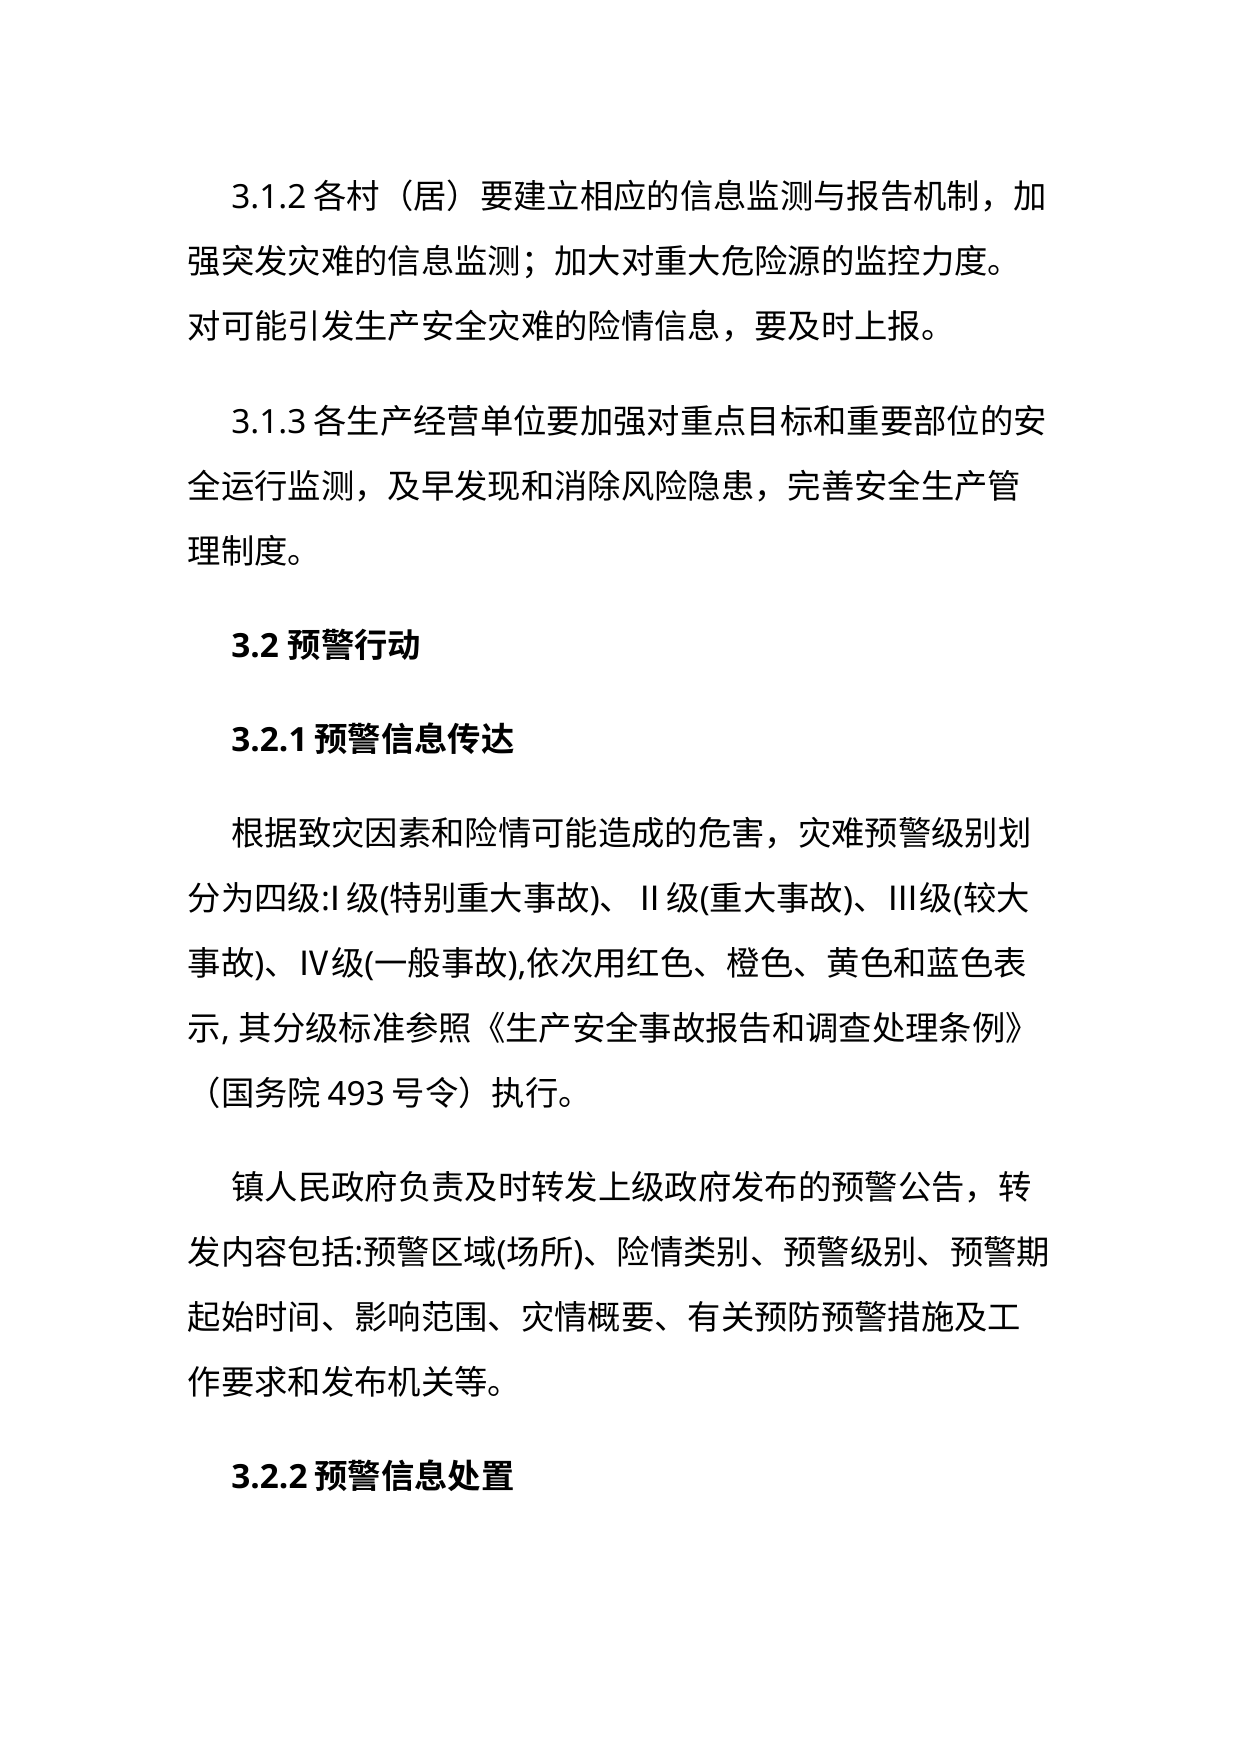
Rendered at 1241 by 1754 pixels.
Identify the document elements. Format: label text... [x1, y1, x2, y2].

text 3.2.2预警信息处置 [187, 1442, 1053, 1507]
text 3.1.2各村（居）要建立相应的信息监测与报告机制，加强突发灾难的信息监测；加大对重大危险源的监控力度。对可能引发生产安全灾难的险情信息，要及时上报。 [187, 162, 1053, 357]
text 3.1.3各生产经营单位要加强对重点目标和重要部位的安全运行监测，及早发现和消除风险隐患，完善安全生产管理制度。 [187, 386, 1053, 581]
text 镇人民政府负责及时转发上级政府发布的预警公告，转发内容包括:预警区域(场所)、险情类别、预警级别、预警期起始时间、影响范围、灾情概要、有关预防预警措施及工作要求和发布机关等。 [187, 1153, 1053, 1413]
text 3.2 预警行动 [187, 610, 1053, 675]
text 根据致灾因素和险情可能造成的危害，灾难预警级别划分为四级:Ⅰ级(特别重大事故)、Ⅱ级(重大事故)、Ⅲ级(较大事故)、Ⅳ级(一般事故),依次用红色、橙色、黄色和蓝色表示, 其分级标准参照《生产安全事故报告和调查处理条例》（国务院493号令）执行。 [187, 799, 1053, 1124]
text 3.2.1预警信息传达 [187, 704, 1053, 769]
